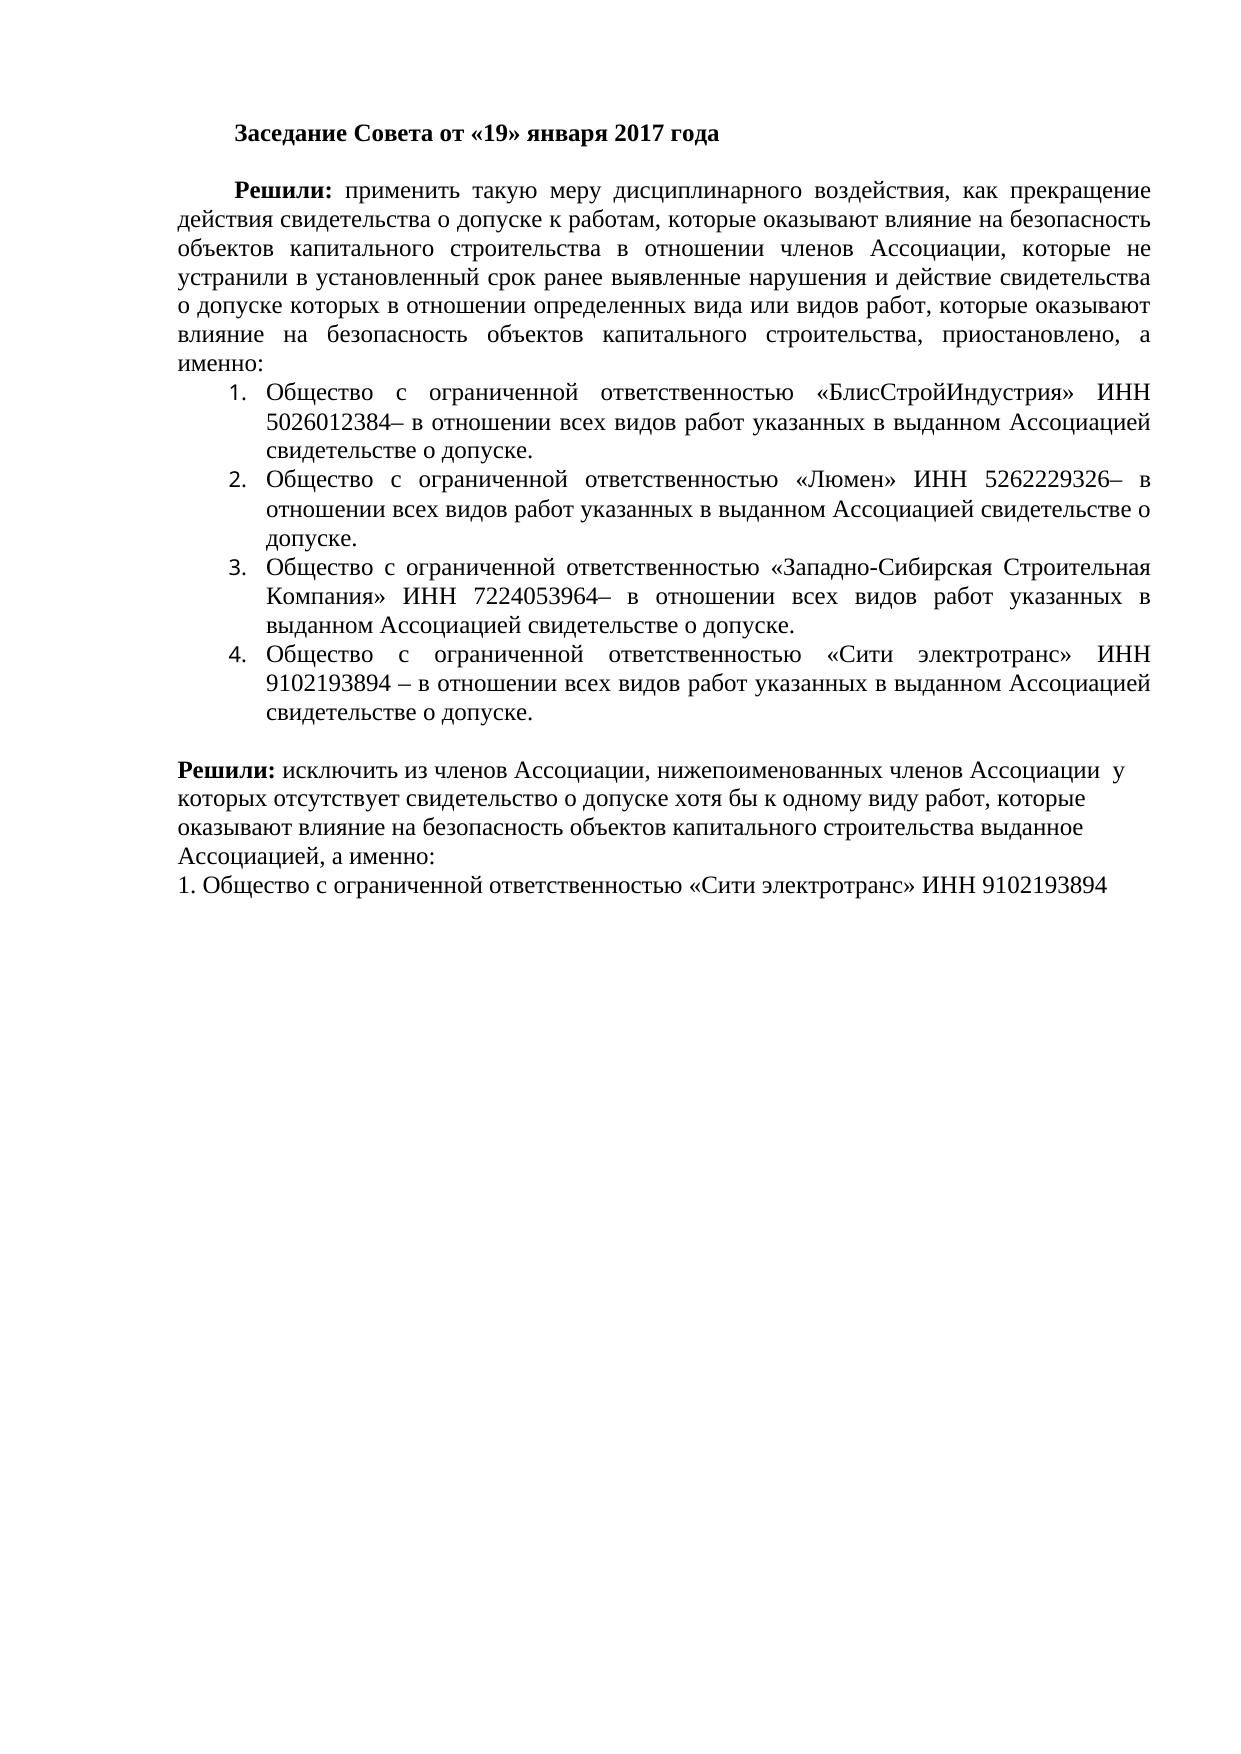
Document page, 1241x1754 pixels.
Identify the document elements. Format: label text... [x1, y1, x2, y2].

list Общество с ограниченной ответственностью «Западно-Сибирская Строительная Компания» ИНН 7224053964– в отношении всех видов работ указанных в выданном Ассоциацией свидетельстве о допуске. [228, 551, 1152, 639]
text Заседание Совета от «19» января 2017 года [177, 118, 1152, 147]
list Общество с ограниченной ответственностью «Сити электротранс» ИНН 9102193894 – в отношении всех видов работ указанных в выданном Ассоциацией свидетельстве о допуске. [228, 639, 1152, 726]
list Общество с ограниченной ответственностью «БлисСтройИндустрия» ИНН 5026012384– в отношении всех видов работ указанных в выданном Ассоциацией свидетельстве о допуске. [228, 377, 1152, 464]
text 1. Общество с ограниченной ответственностью «Сити электротранс» ИНН 9102193894 [177, 870, 1152, 898]
list Общество с ограниченной ответственностью «Люмен» ИНН 5262229326– в отношении всех видов работ указанных в выданном Ассоциацией свидетельстве о допуске. [228, 464, 1152, 551]
text Решили: применить такую меру дисциплинарного воздействия, как прекращение действия свидетельства о допуске к работам, которые оказывают влияние на безопасность объектов капитального строительства в отношении членов Ассоциации, которые не устранили в установленный срок ранее выявленные нарушения и действие свидетельства о допуске которых в отношении определенных вида или видов работ, которые оказывают влияние на безопасность объектов капитального строительства, приостановлено, а именно: [177, 176, 1152, 377]
list Решили: исключить из членов Ассоциации, нижепоименованных членов Ассоциации у которых отсутствует свидетельство о допуске хотя бы к одному виду работ, которые оказывают влияние на безопасность объектов капитального строительства выданное Ассоциацией, а именно: [177, 755, 1152, 870]
